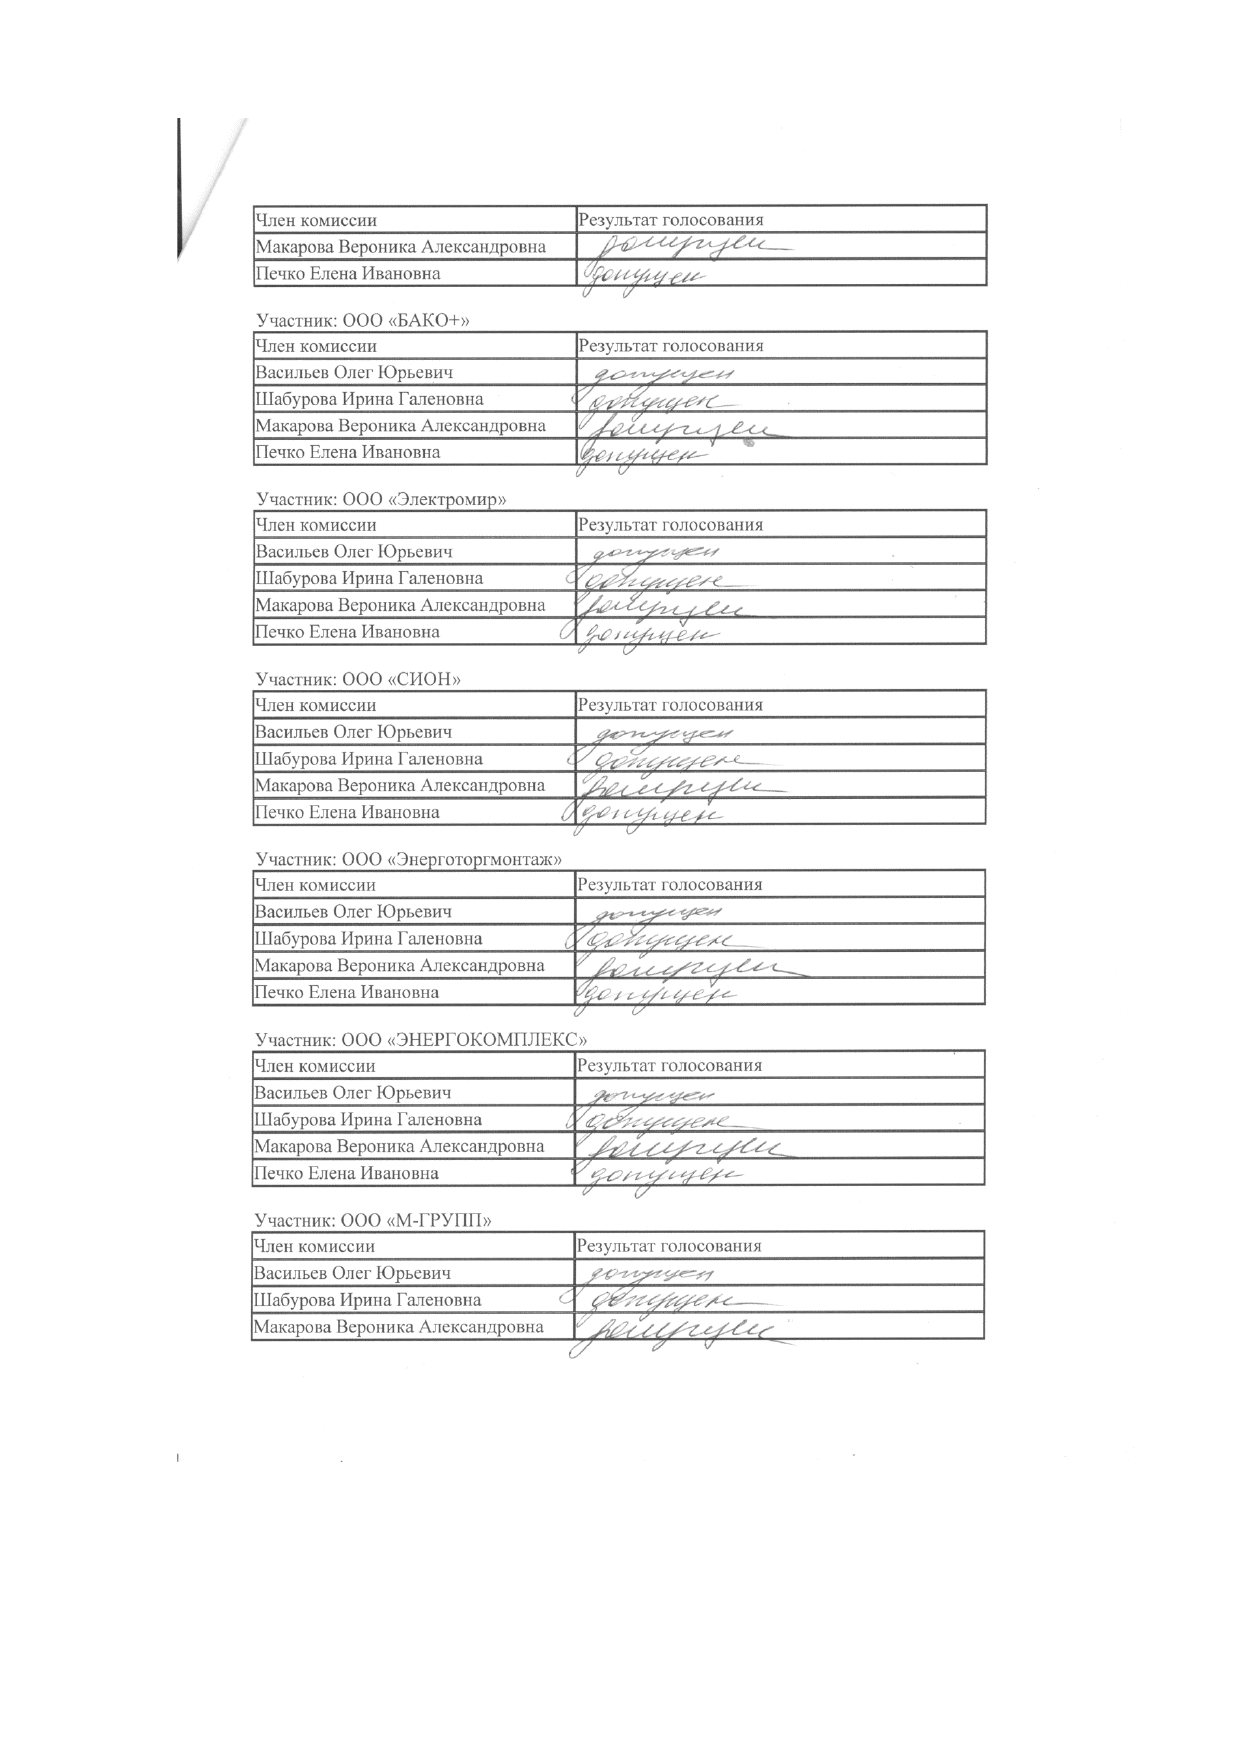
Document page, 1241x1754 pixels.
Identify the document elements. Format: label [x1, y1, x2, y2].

picture [177, 118, 1152, 1463]
